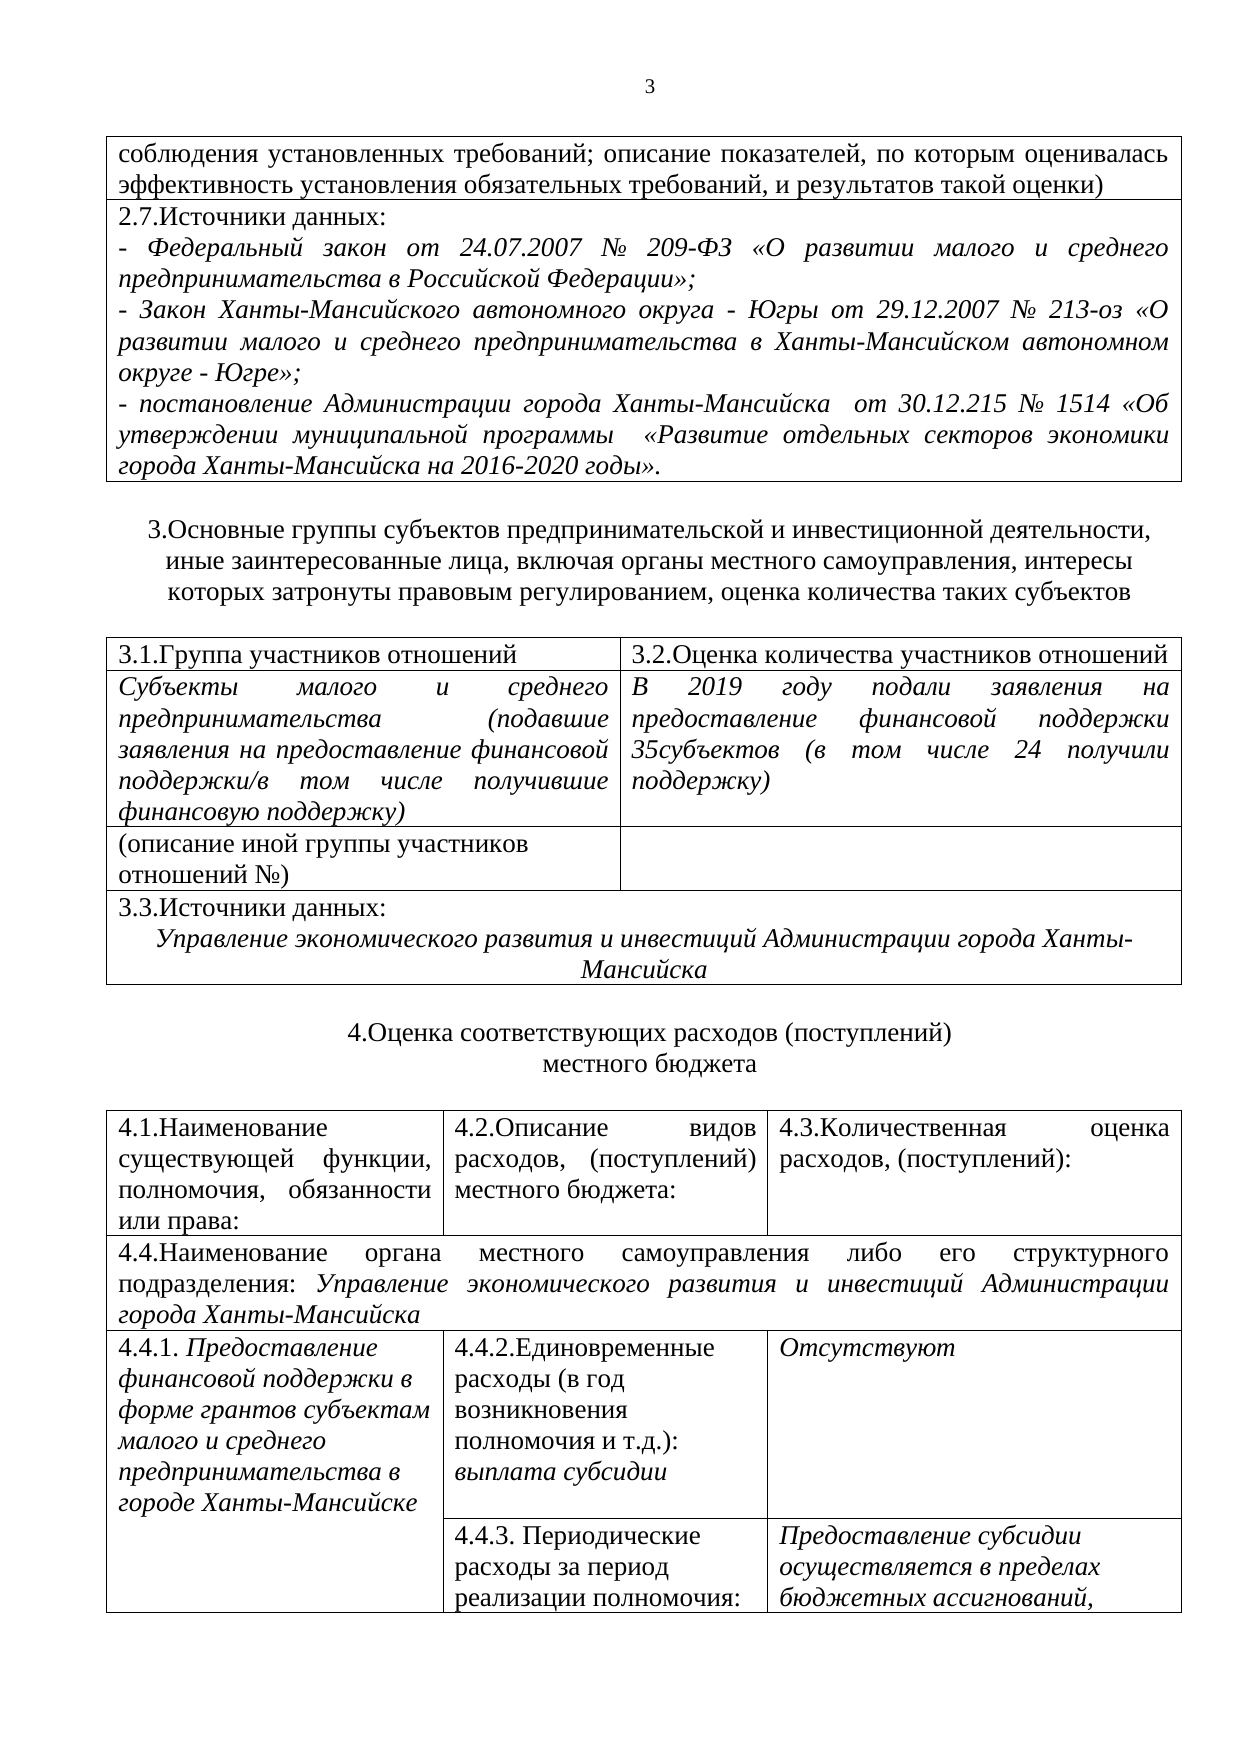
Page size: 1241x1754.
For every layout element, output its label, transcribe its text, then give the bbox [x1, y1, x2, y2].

table_cell В 2019 году подали заявления на предоставление финансовой поддержки 35субъектов (в том числе 24 получили поддержку) [621, 671, 1181, 826]
table_cell 4.4.2.Единовременные расходы (в год возникновения полномочия и т.д.): выплата субсидии [444, 1331, 767, 1518]
table_header 4.3.Количественная оценка расходов, (поступлений): [768, 1111, 1181, 1235]
table_cell 2.7.Источники данных: - Федеральный закон от 24.07.2007 № 209-ФЗ «О развитии малого и среднего предпринимательства в Российской Федерации»; - Закон Ханты-Мансийского автономного округа - Югры от 29.12.2007 № 213-оз «О развитии малого и среднего предпринимательства в Ханты-Мансийском автономном округе - Югре»; - постановление Администрации города Ханты-Мансийска от 30.12.215 № 1514 «Об утверждении муниципальной программы «Развитие отдельных секторов экономики города Ханты-Мансийска на 2016-2020 годы». [107, 200, 1181, 481]
table_header 4.2.Описание видов расходов, (поступлений) местного бюджета: [444, 1111, 767, 1235]
text 3.Основные группы субъектов предпринимательской и инвестиционной деятельности, иные заинтересованные лица, включая органы местного самоуправления, интересы которых затронуты правовым регулированием, оценка количества таких субъектов [118, 513, 1181, 606]
table_cell 4.4.Наименование органа местного самоуправления либо его структурного подразделения: Управление экономического развития и инвестиций Администрации города Ханты-Мансийска [107, 1236, 1181, 1330]
table_cell Отсутствуют [768, 1331, 1181, 1518]
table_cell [768, 1519, 1181, 1612]
table_header 3.2.Оценка количества участников отношений [621, 638, 1181, 669]
table_header 3.1.Группа участников отношений [107, 638, 620, 669]
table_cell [444, 1519, 767, 1612]
text 4.Оценка соответствующих расходов (поступлений) [118, 1016, 1181, 1047]
table_header 4.1.Наименование существующей функции, полномочия, обязанности или права: [107, 1111, 443, 1235]
table_cell 3.3.Источники данных: Управление экономического развития и инвестиций Администрации города Ханты-Мансийска [107, 891, 1181, 984]
table_cell [621, 827, 1181, 889]
table_cell Субъекты малого и среднего предпринимательства (подавшие заявления на предоставление финансовой поддержки/в том числе получившие финансовую поддержку) [107, 671, 620, 826]
text местного бюджета [118, 1047, 1181, 1078]
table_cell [107, 137, 1181, 199]
table_cell 4.4.1. Предоставление финансовой поддержки в форме грантов субъектам малого и среднего предпринимательства в городе Ханты-Мансийске [107, 1331, 443, 1612]
table_cell (описание иной группы участников отношений №) [107, 827, 620, 889]
